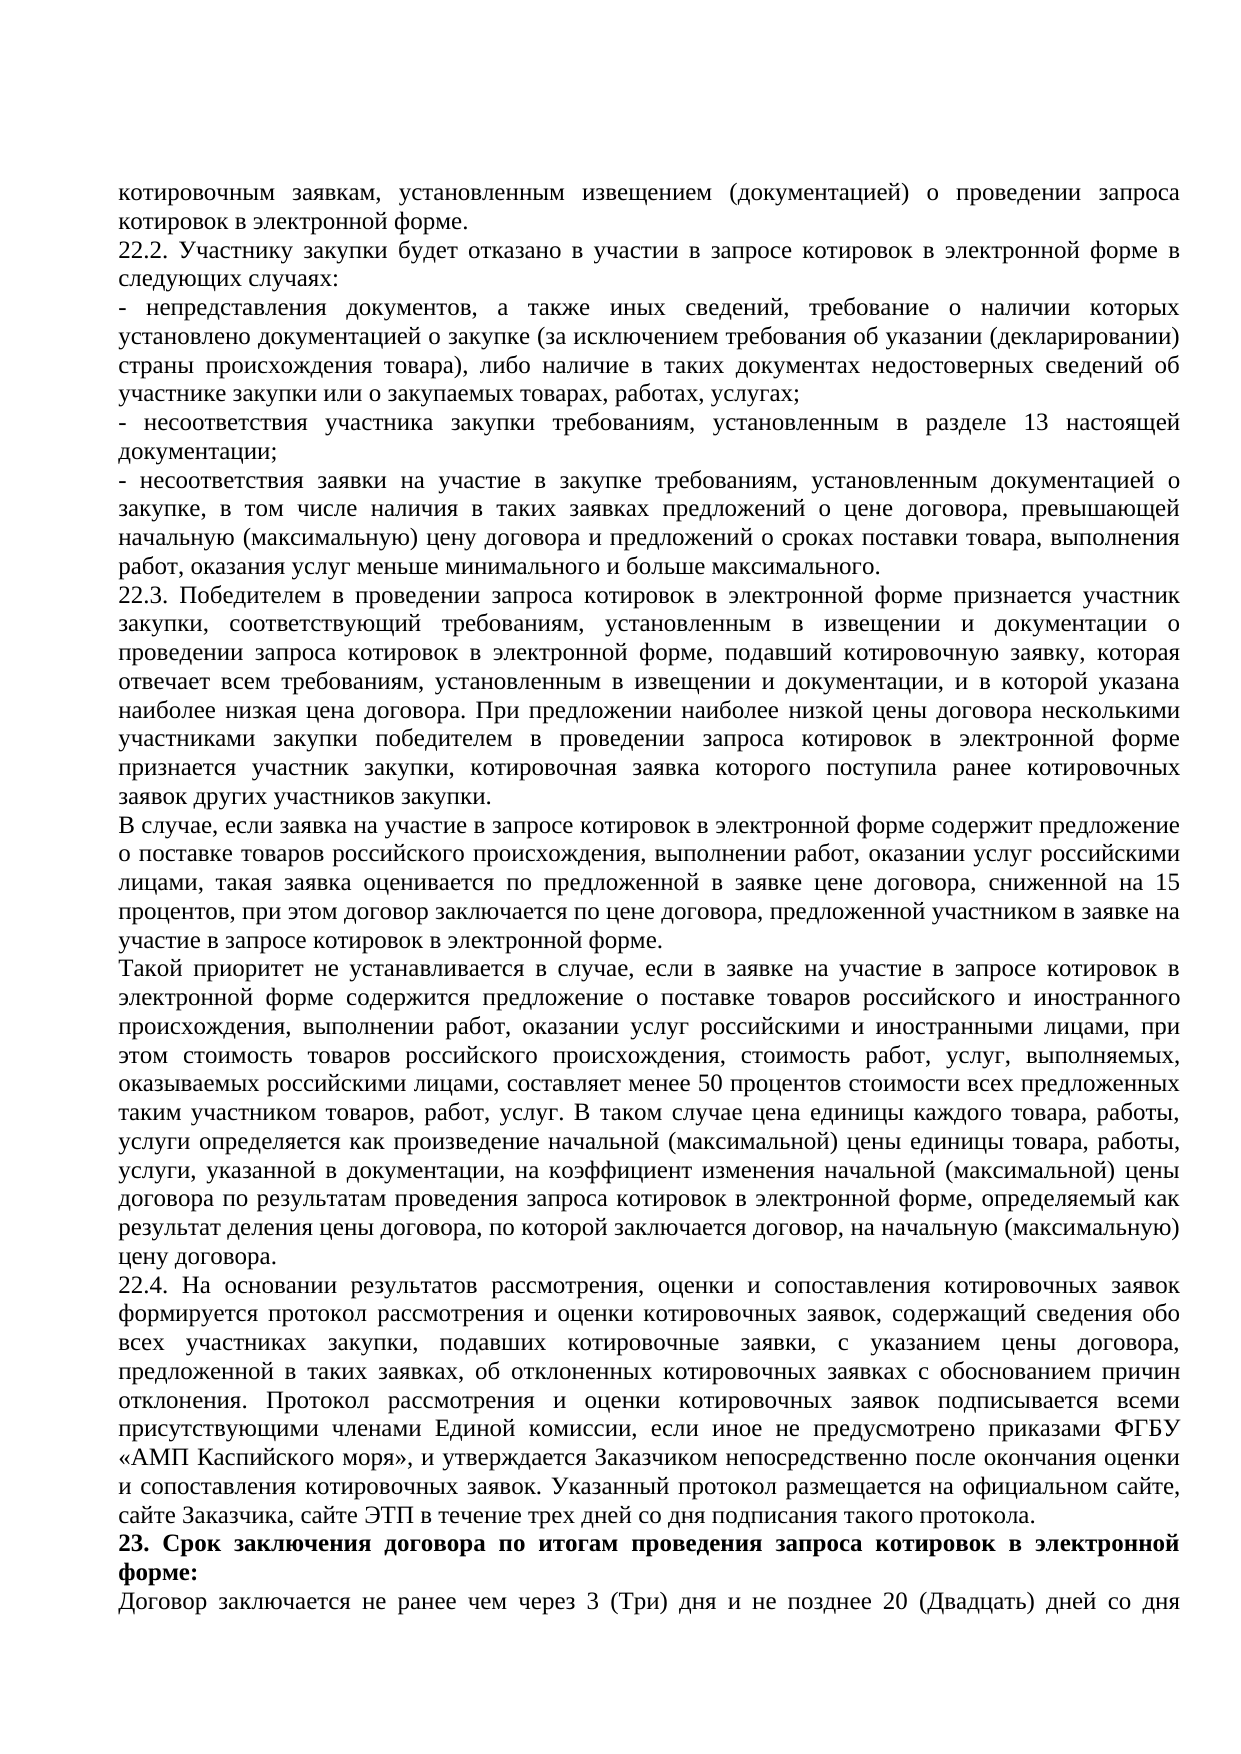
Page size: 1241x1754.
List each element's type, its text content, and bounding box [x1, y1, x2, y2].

text В случае, если заявка на участие в запросе котировок в электронной форме содержит предложение о поставке товаров российского происхождения, выполнении работ, оказании услуг российскими лицами, такая заявка оценивается по предложенной в заявке цене договора, сниженной на 15 процентов, при этом договор заключается по цене договора, предложенной участником в заявке на участие в запросе котировок в электронной форме. [118, 810, 1181, 953]
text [118, 1586, 1181, 1615]
text 23. Срок заключения договора по итогам проведения запроса котировок в электронной форме: [118, 1528, 1181, 1586]
text Такой приоритет не устанавливается в случае, если в заявке на участие в запросе котировок в электронной форме содержится предложение о поставке товаров российского и иностранного происхождения, выполнении работ, оказании услуг российскими и иностранными лицами, при этом стоимость товаров российского происхождения, стоимость работ, услуг, выполняемых, оказываемых российскими лицами, составляет менее 50 процентов стоимости всех предложенных таким участником товаров, работ, услуг. В таком случае цена единицы каждого товара, работы, услуги определяется как произведение начальной (максимальной) цены единицы товара, работы, услуги, указанной в документации, на коэффициент изменения начальной (максимальной) цены договора по результатам проведения запроса котировок в электронной форме, определяемый как результат деления цены договора, по которой заключается договор, на начальную (максимальную) цену договора. [118, 953, 1181, 1270]
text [118, 177, 1181, 235]
text - несоответствия участника закупки требованиям, установленным в разделе 13 настоящей документации; [118, 407, 1181, 465]
text - несоответствия заявки на участие в закупке требованиям, установленным документацией о закупке, в том числе наличия в таких заявках предложений о цене договора, превышающей начальную (максимальную) цену договора и предложений о сроках поставки товара, выполнения работ, оказания услуг меньше минимального и больше максимального. [118, 465, 1181, 580]
text - непредставления документов, а также иных сведений, требование о наличии которых установлено документацией о закупке (за исключением требования об указании (декларировании) страны происхождения товара), либо наличие в таких документах недостоверных сведений об участнике закупки или о закупаемых товарах, работах, услугах; [118, 292, 1181, 407]
text 22.3. Победителем в проведении запроса котировок в электронной форме признается участник закупки, соответствующий требованиям, установленным в извещении и документации о проведении запроса котировок в электронной форме, подавший котировочную заявку, которая отвечает всем требованиям, установленным в извещении и документации, и в которой указана наиболее низкая цена договора. При предложении наиболее низкой цены договора несколькими участниками закупки победителем в проведении запроса котировок в электронной форме признается участник закупки, котировочная заявка которого поступила ранее котировочных заявок других участников закупки. [118, 580, 1181, 810]
text 22.2. Участнику закупки будет отказано в участии в запросе котировок в электронной форме в следующих случаях: [118, 235, 1181, 292]
text 22.4. На основании результатов рассмотрения, оценки и сопоставления котировочных заявок формируется протокол рассмотрения и оценки котировочных заявок, содержащий сведения обо всех участниках закупки, подавших котировочные заявки, с указанием цены договора, предложенной в таких заявках, об отклоненных котировочных заявках с обоснованием причин отклонения. Протокол рассмотрения и оценки котировочных заявок подписывается всеми присутствующими членами Единой комиссии, если иное не предусмотрено приказами ФГБУ «АМП Каспийского моря», и утверждается Заказчиком непосредственно после окончания оценки и сопоставления котировочных заявок. Указанный протокол размещается на официальном сайте, сайте Заказчика, сайте ЭТП в течение трех дней со дня подписания такого протокола. [118, 1270, 1181, 1528]
